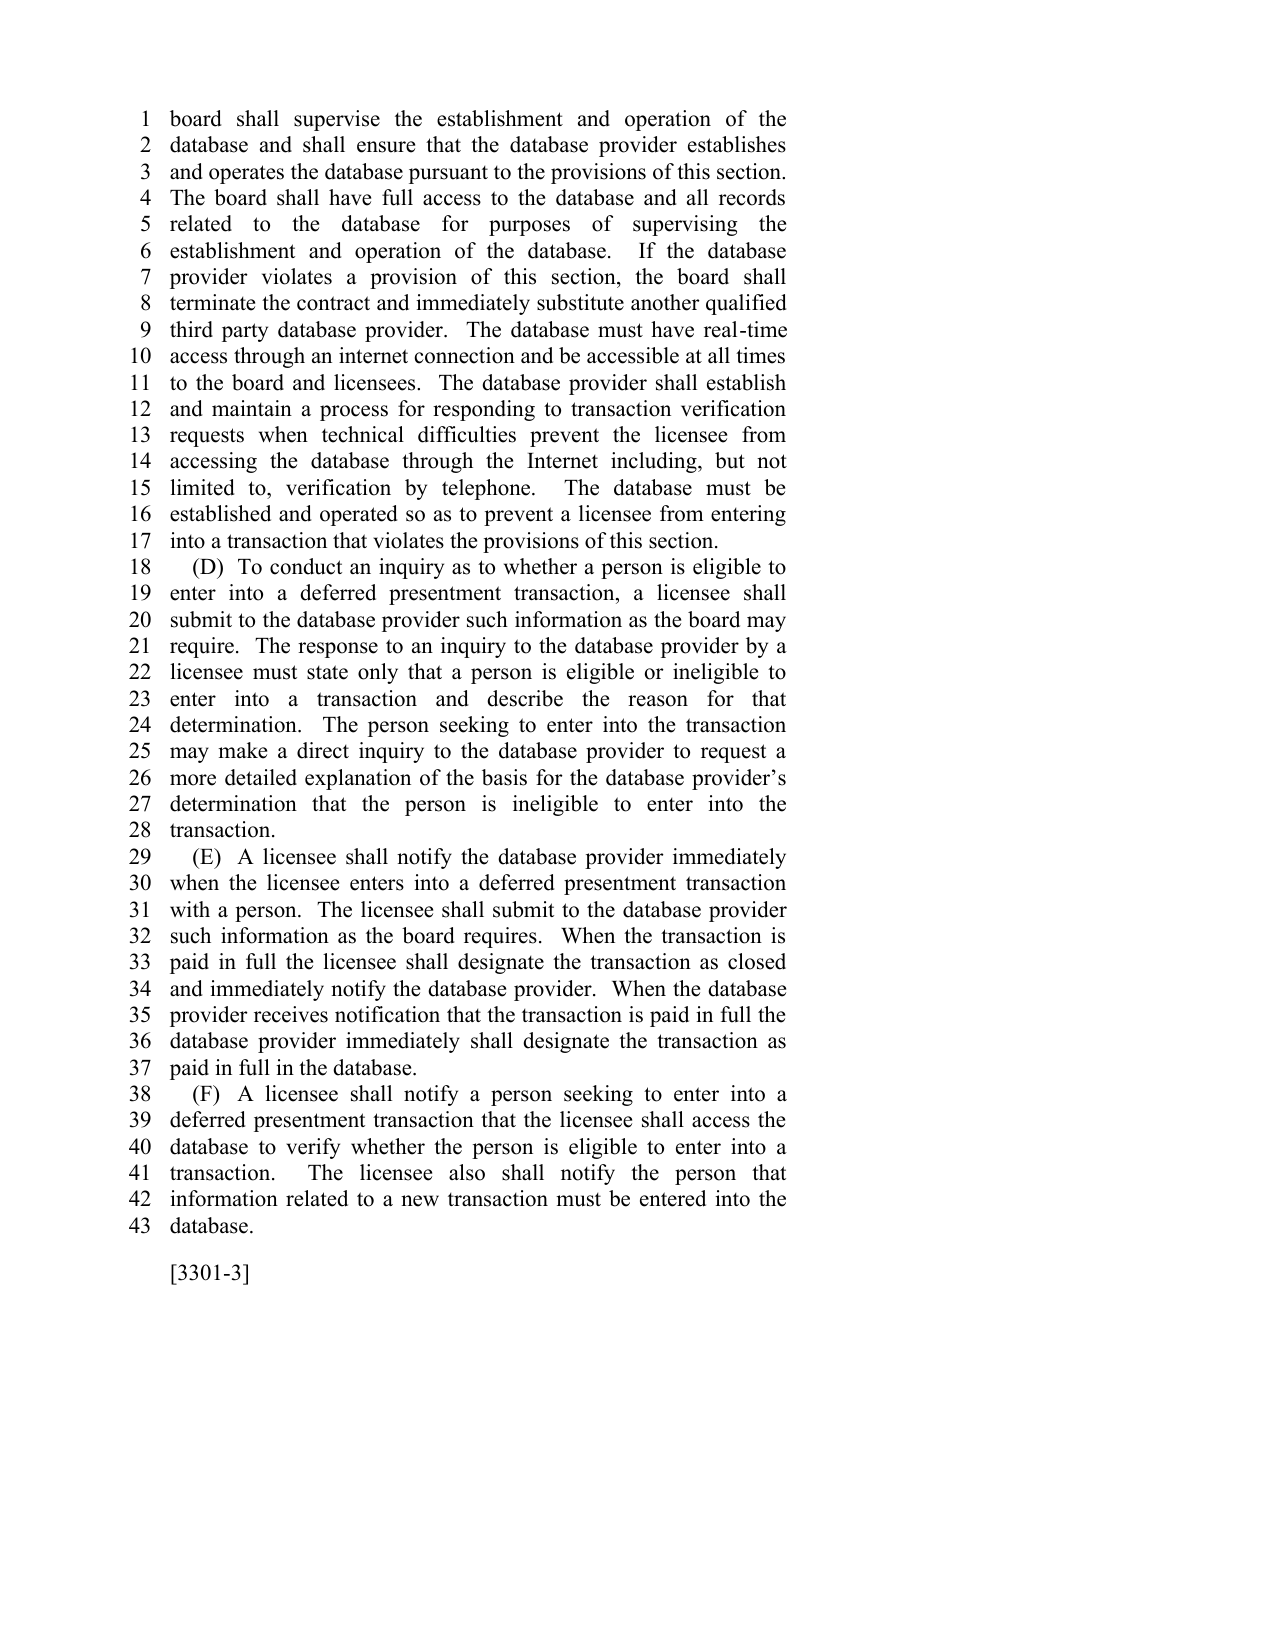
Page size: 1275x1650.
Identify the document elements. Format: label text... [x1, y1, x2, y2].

text (D) To conduct an inquiry as to whether a person is eligible to enter into a deferred presentment transaction, a licensee shall submit to the database provider such information as the board may require. The response to an inquiry to the database provider by a licensee must state only that a person is eligible or ineligible to enter into a transaction and describe the reason for that determination. The person seeking to enter into the transaction may make a direct inquiry to the database provider to request a more detailed explanation of the basis for the database provider’s determination that the person is ineligible to enter into the transaction. [169, 553, 787, 843]
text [169, 105, 787, 553]
text (F) A licensee shall notify a person seeking to enter into a deferred presentment transaction that the licensee shall access the database to verify whether the person is eligible to enter into a transaction. The licensee also shall notify the person that information related to a new transaction must be entered into the database. [169, 1080, 787, 1238]
text (E) A licensee shall notify the database provider immediately when the licensee enters into a deferred presentment transaction with a person. The licensee shall submit to the database provider such information as the board requires. When the transaction is paid in full the licensee shall designate the transaction as closed and immediately notify the database provider. When the database provider receives notification that the transaction is paid in full the database provider immediately shall designate the transaction as paid in full in the database. [169, 843, 787, 1080]
